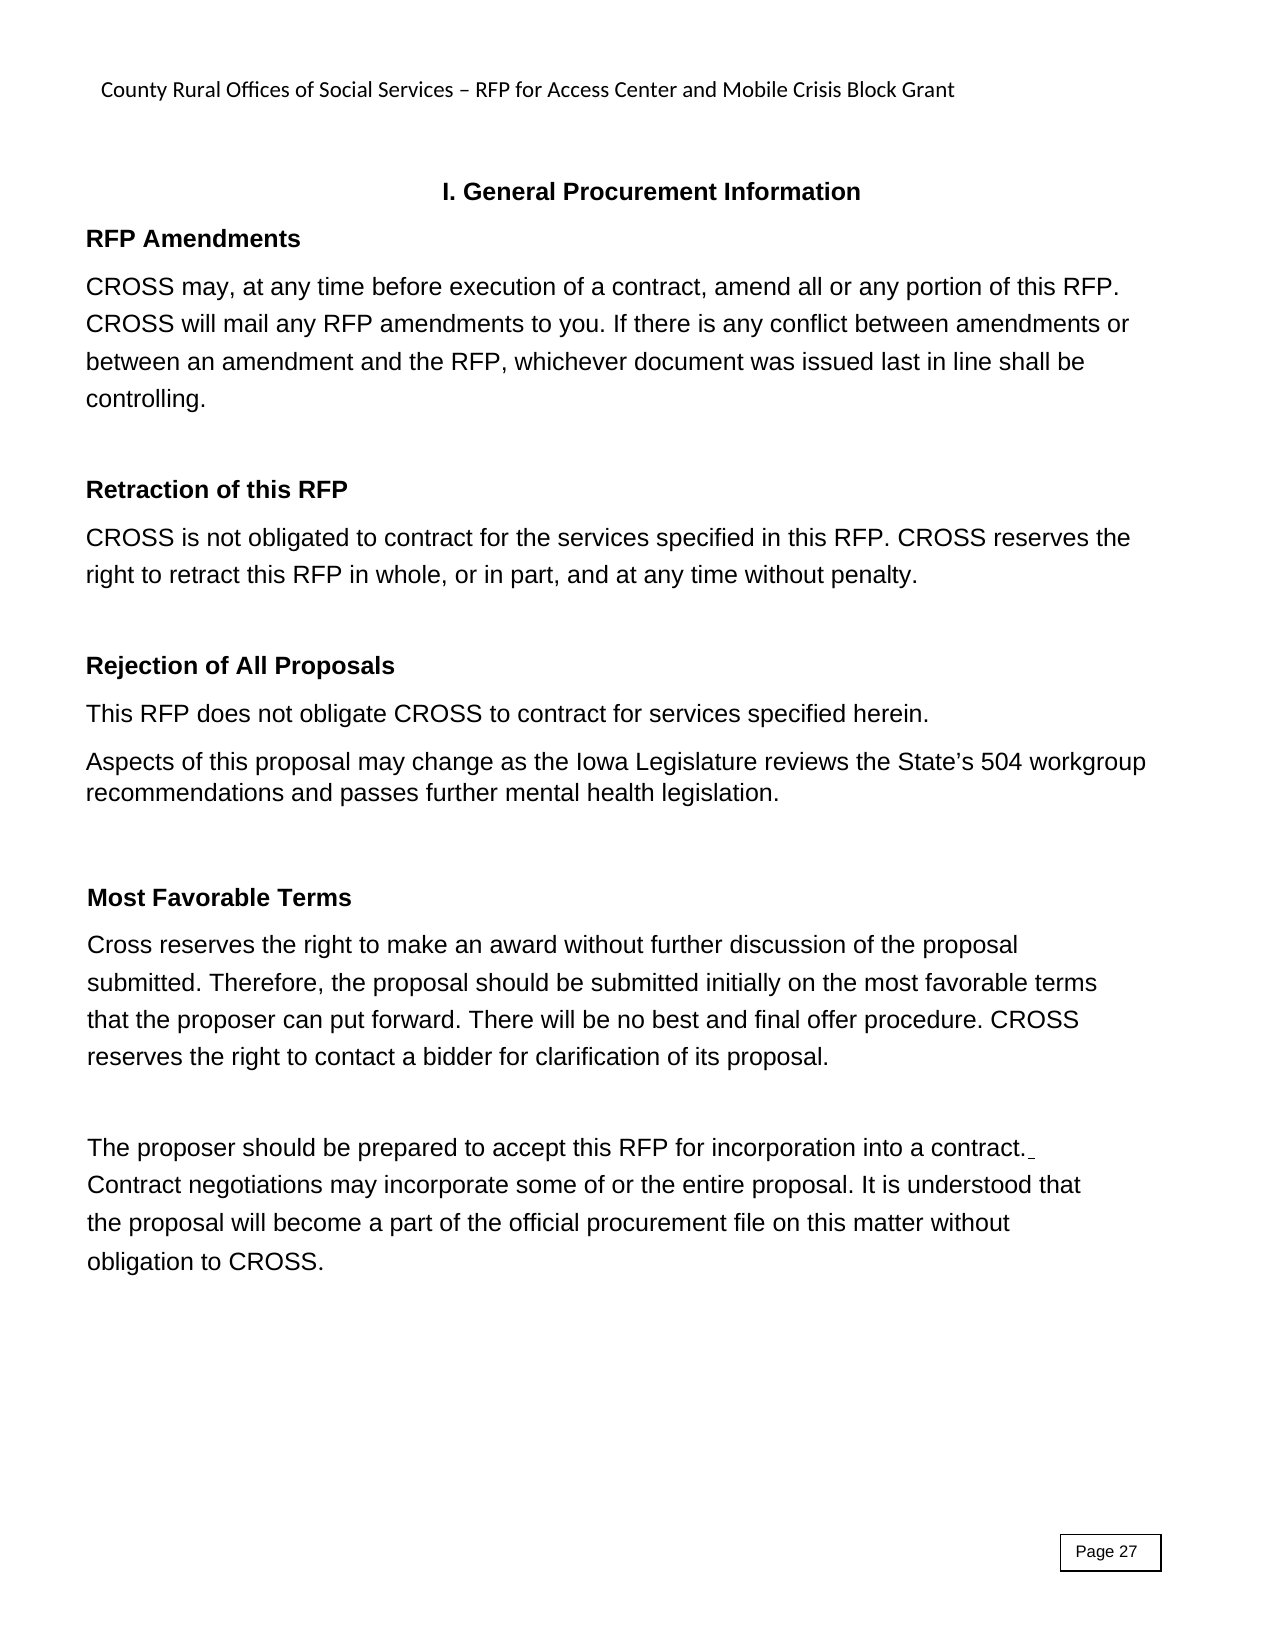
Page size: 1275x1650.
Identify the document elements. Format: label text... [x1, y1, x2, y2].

text Cross reserves the right to make an award without further discussion of the proposal submitted. Therefore, the proposal should be submitted initially on the most favorable terms that the proposer can put forward. There will be no best and final offer procedure. CROSS reserves the right to contact a bidder for clarification of its proposal. [87, 930, 1133, 1071]
text Aspects of this proposal may change as the Iowa Legislature reviews the State’s 504 workgroup recommendations and passes further mental health legislation. [86, 747, 1191, 807]
text The proposer should be prepared to accept this RFP for incorporation into a contract. Contract negotiations may incorporate some of or the entire proposal. It is understood that the proposal will become a part of the official procurement file on this matter without obligation to CROSS. [87, 1133, 1118, 1276]
text Rejection of All Proposals [86, 651, 1191, 680]
text This RFP does not obligate CROSS to contract for services specified herein. [86, 699, 1191, 728]
text Retraction of this RFP [86, 475, 1191, 504]
text CROSS may, at any time before execution of a contract, amend all or any portion of this RFP. CROSS will mail any RFP amendments to you. If there is any conflict between amendments or between an amendment and the RFP, whichever document was issued last in line shall be controlling. [86, 272, 1191, 413]
text CROSS is not obligated to contract for the services specified in this RFP. CROSS reserves the right to retract this RFP in whole, or in part, and at any time without penalty. [86, 523, 1160, 589]
text Most Favorable Terms [87, 882, 1191, 911]
text I. General Procurement Information [442, 177, 1191, 206]
text RFP Amendments [86, 224, 1191, 253]
